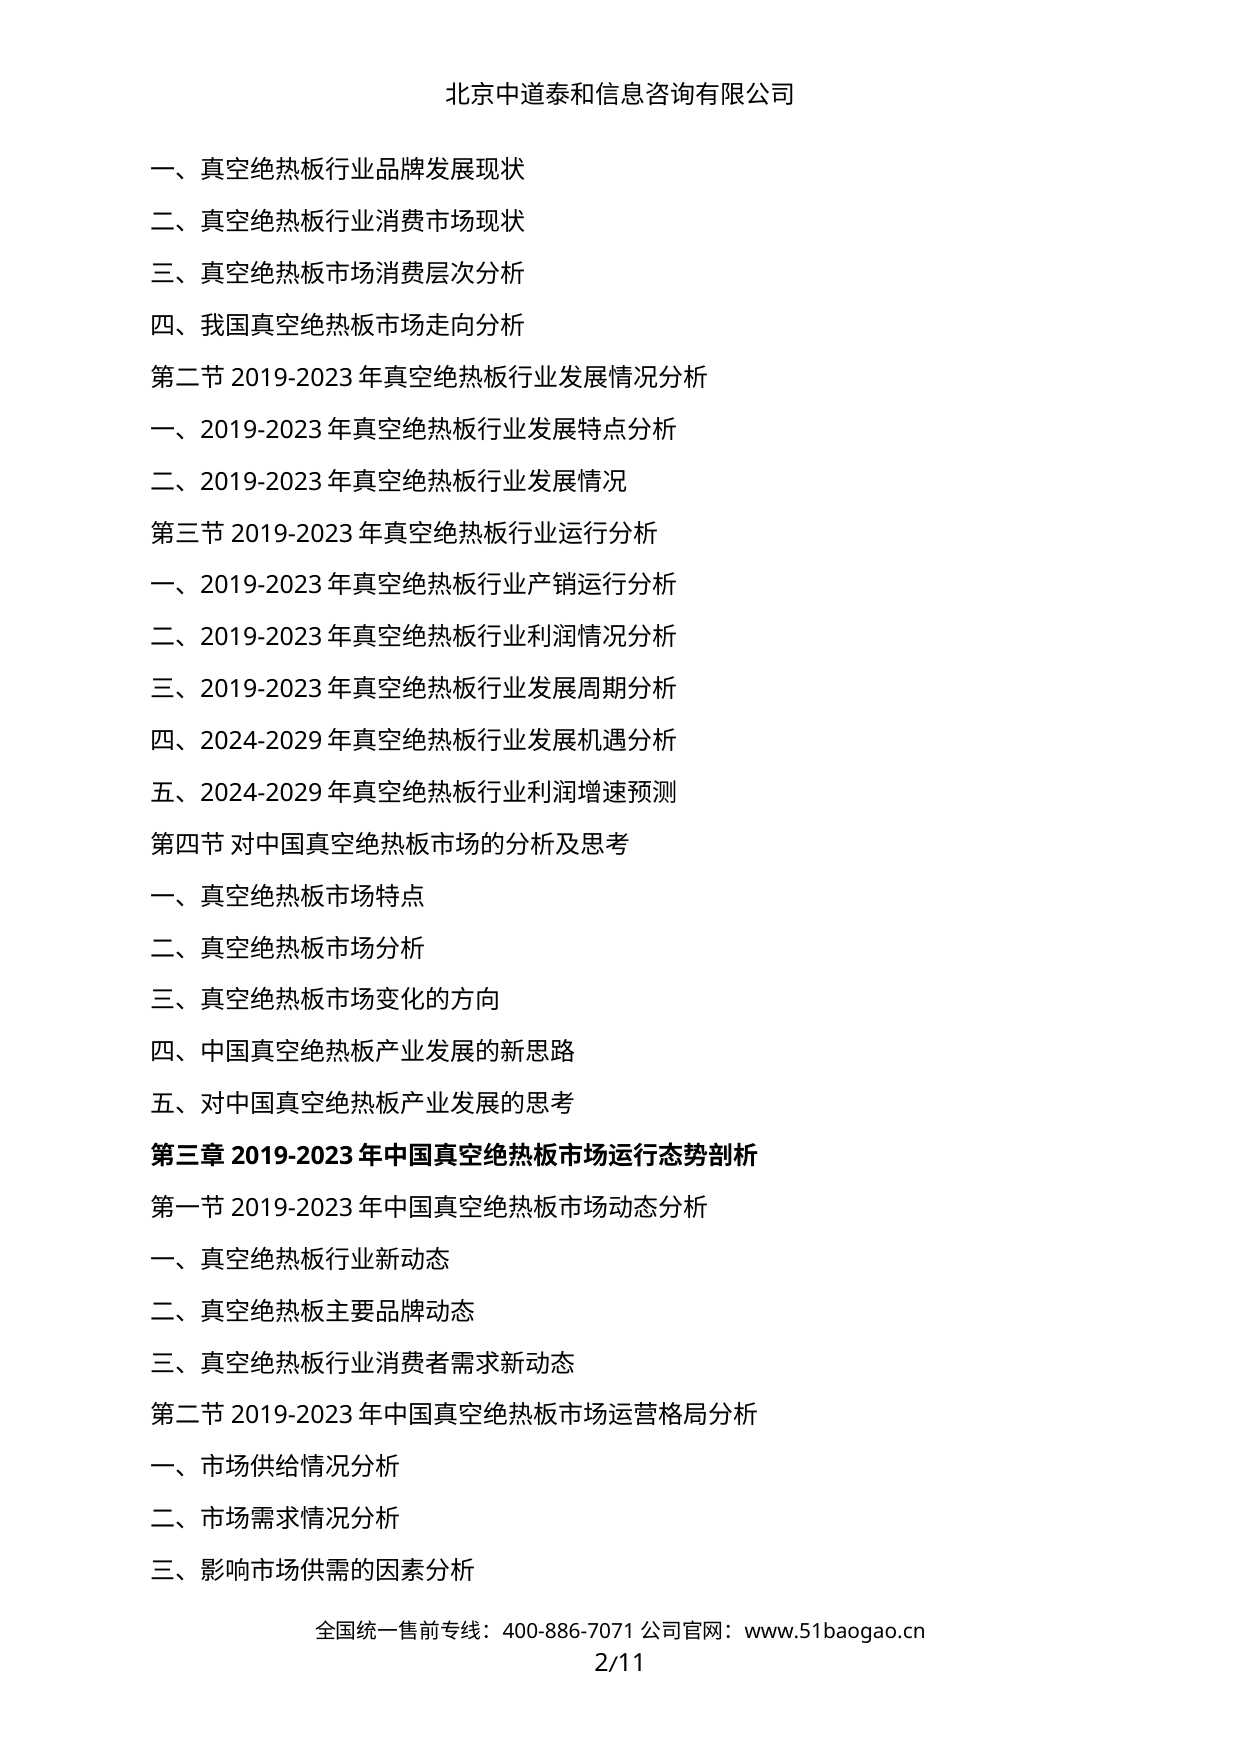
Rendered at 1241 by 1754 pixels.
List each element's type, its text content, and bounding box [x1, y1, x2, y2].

text 一、真空绝热板行业新动态 [150, 1239, 1090, 1276]
text 第二节 2019-2023年中国真空绝热板市场运营格局分析 [150, 1395, 1090, 1431]
text 一、2019-2023年真空绝热板行业发展特点分析 [150, 409, 1090, 446]
text 一、2019-2023年真空绝热板行业产销运行分析 [150, 565, 1090, 601]
text 三、真空绝热板行业消费者需求新动态 [150, 1343, 1090, 1379]
text 第三节 2019-2023年真空绝热板行业运行分析 [150, 513, 1090, 549]
text 第三章 2019-2023年中国真空绝热板市场运行态势剖析 [150, 1136, 1090, 1172]
text 五、对中国真空绝热板产业发展的思考 [150, 1084, 1090, 1120]
text 二、真空绝热板主要品牌动态 [150, 1291, 1090, 1327]
text 二、真空绝热板市场分析 [150, 928, 1090, 964]
text 三、真空绝热板市场消费层次分析 [150, 254, 1090, 290]
text 一、真空绝热板市场特点 [150, 876, 1090, 912]
text 一、真空绝热板行业品牌发展现状 [150, 150, 1090, 186]
text 二、2019-2023年真空绝热板行业发展情况 [150, 461, 1090, 497]
text 四、2024-2029年真空绝热板行业发展机遇分析 [150, 721, 1090, 757]
text 一、市场供给情况分析 [150, 1447, 1090, 1483]
text 四、我国真空绝热板市场走向分析 [150, 306, 1090, 342]
text 二、真空绝热板行业消费市场现状 [150, 202, 1090, 238]
text 四、中国真空绝热板产业发展的新思路 [150, 1032, 1090, 1068]
text 第二节 2019-2023年真空绝热板行业发展情况分析 [150, 357, 1090, 394]
text 三、影响市场供需的因素分析 [150, 1551, 1090, 1587]
text 二、2019-2023年真空绝热板行业利润情况分析 [150, 617, 1090, 653]
text 三、真空绝热板市场变化的方向 [150, 980, 1090, 1016]
text 二、市场需求情况分析 [150, 1499, 1090, 1535]
text 三、2019-2023年真空绝热板行业发展周期分析 [150, 669, 1090, 705]
text 第一节 2019-2023年中国真空绝热板市场动态分析 [150, 1187, 1090, 1224]
text 第四节 对中国真空绝热板市场的分析及思考 [150, 824, 1090, 861]
text 五、2024-2029年真空绝热板行业利润增速预测 [150, 772, 1090, 809]
